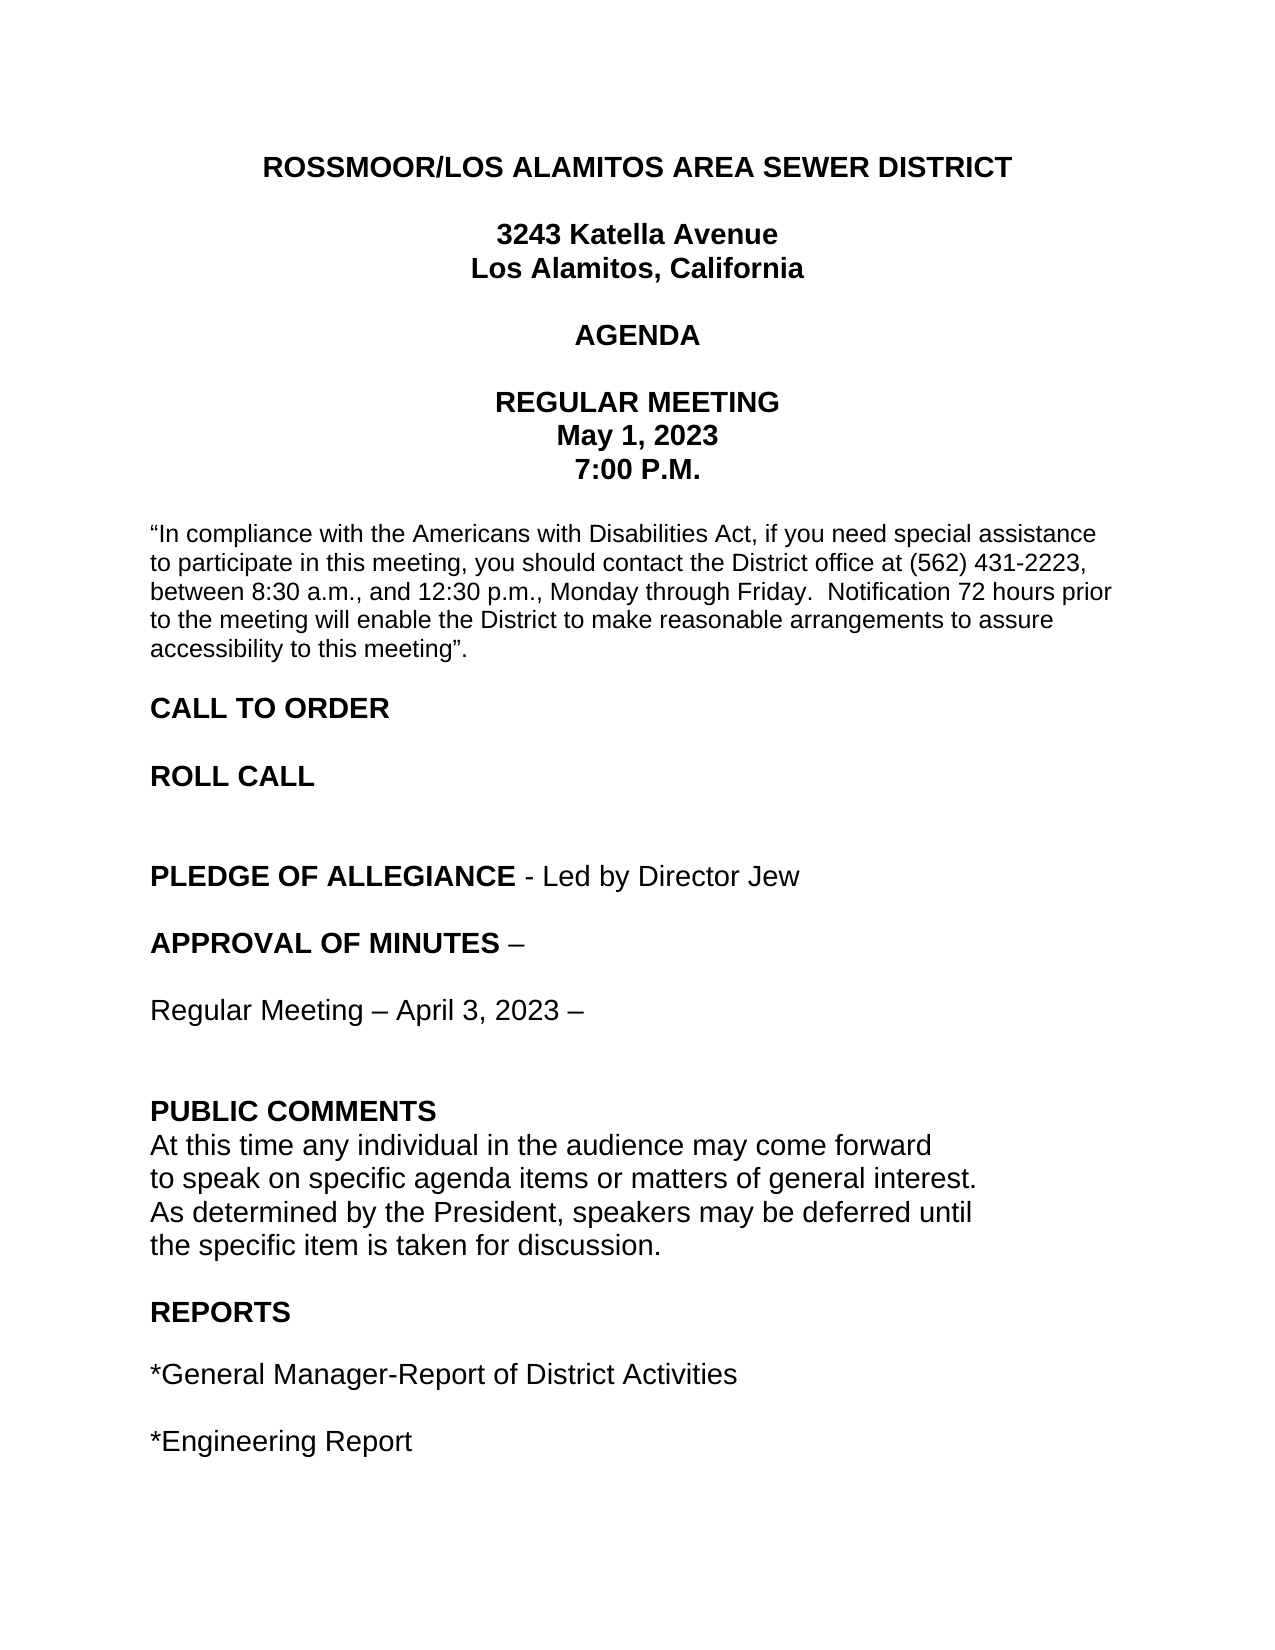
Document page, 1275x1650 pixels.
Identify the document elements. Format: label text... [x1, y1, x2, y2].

text , California [150, 251, 1125, 284]
text “In compliance with the Americans with Disabilities Act, if you need special assistance to participate in this meeting, you should contact the District office at (562) 431-2223, between 8:30 a.m., and 12:30 p.m., Monday through Friday. Notification 72 hours prior to the meeting will enable the District to make reasonable arrangements to assure accessibility to this meeting”. [150, 519, 1125, 663]
text AGENDA [150, 318, 1125, 351]
text REPORTS [150, 1295, 1125, 1329]
text REGULAR MEETING [150, 385, 1125, 418]
text *General Manager-Report of District Activities [150, 1357, 1125, 1390]
text ROLL CALL [150, 758, 1125, 792]
text At this time any individual in the audience may come forward [150, 1127, 1125, 1161]
text CALL TO ORDER [150, 691, 1125, 725]
text PUBLIC COMMENTS [150, 1094, 1125, 1127]
text *Engineering Report [150, 1424, 1125, 1457]
text As determined by the President, speakers may be deferred until [150, 1194, 1125, 1228]
text APPROVAL OF MINUTES – [150, 926, 1125, 960]
text 7:00 P.M. [150, 452, 1125, 485]
text the specific item is taken for discussion. [150, 1228, 1125, 1262]
text to speak on specific agenda items or matters of general interest. [150, 1161, 1125, 1194]
text Regular Meeting – April 3, 2023 – [150, 993, 1125, 1027]
text PLEDGE OF ALLEGIANCE - Led by Director Jew [150, 859, 1125, 893]
text ROSSMOOR/LOS ALAMITOS AREA SEWER DISTRICT [150, 150, 1125, 183]
text May 1, 2023 [150, 418, 1125, 452]
